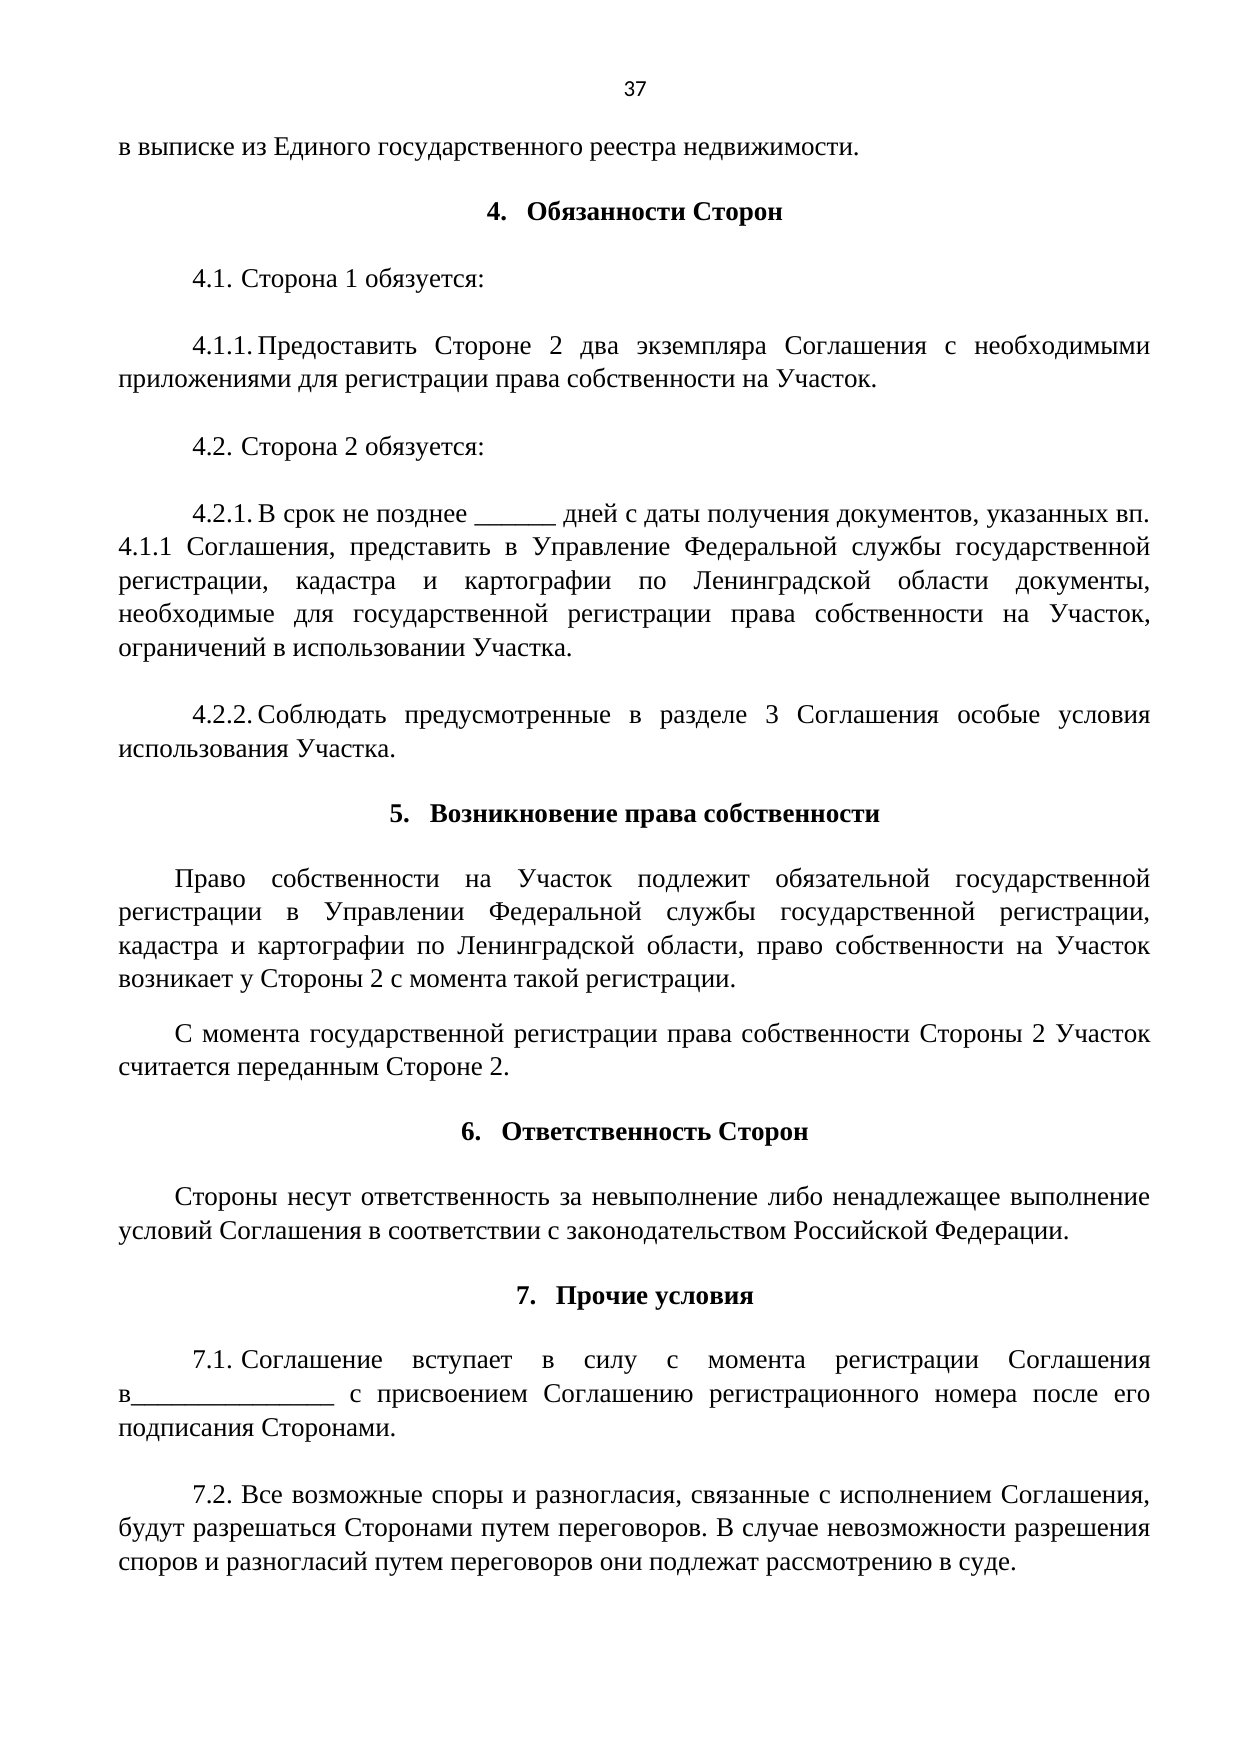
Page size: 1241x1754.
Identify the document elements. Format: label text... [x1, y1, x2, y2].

list Обязанности Сторон [118, 195, 1152, 226]
list Возникновение права собственности [118, 797, 1152, 828]
text Стороны несут ответственность за невыполнение либо ненадлежащее выполнение условий Соглашения в соответствии с законодательством Российской Федерации. [118, 1180, 1152, 1245]
list Прочие условия [118, 1279, 1152, 1310]
list Предоставить Стороне 2 два экземпляра Соглашения с необходимыми приложениями для регистрации права собственности на Участок. [118, 329, 1152, 394]
list Сторона 2 обязуется: [118, 430, 1152, 461]
text Право собственности на Участок подлежит обязательной государственной регистрации в Управлении Федеральной службы государственной регистрации, кадастра и картографии по Ленинградской области, право собственности на Участок возникает у Стороны 2 с момента такой регистрации. [118, 862, 1152, 993]
list Ответственность Сторон [118, 1115, 1152, 1146]
list Соблюдать предусмотренные в разделе 3 Соглашения особые условия использования Участка. [118, 698, 1152, 763]
list Все возможные споры и разногласия, связанные с исполнением Соглашения, будут разрешаться Сторонами путем переговоров. В случае невозможности разрешения споров и разногласий путем переговоров они подлежат рассмотрению в суде. [118, 1478, 1152, 1576]
list Соглашение вступает в силу с момента регистрации Соглашения в_______________ с присвоением Соглашению регистрационного номера после его подписания Сторонами. [118, 1344, 1152, 1442]
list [118, 130, 1152, 161]
list В срок не позднее ______ дней с даты получения документов, указанных вп. 4.1.1 Соглашения, представить в Управление Федеральной службы государственной регистрации, кадастра и картографии по Ленинградской области документы, необходимые для государственной регистрации права собственности на Участок, ограничений в использовании Участка. [118, 497, 1152, 662]
text С момента государственной регистрации права собственности Стороны 2 Участок считается переданным Стороне 2. [118, 1017, 1152, 1081]
list Сторона 1 обязуется: [118, 262, 1152, 293]
